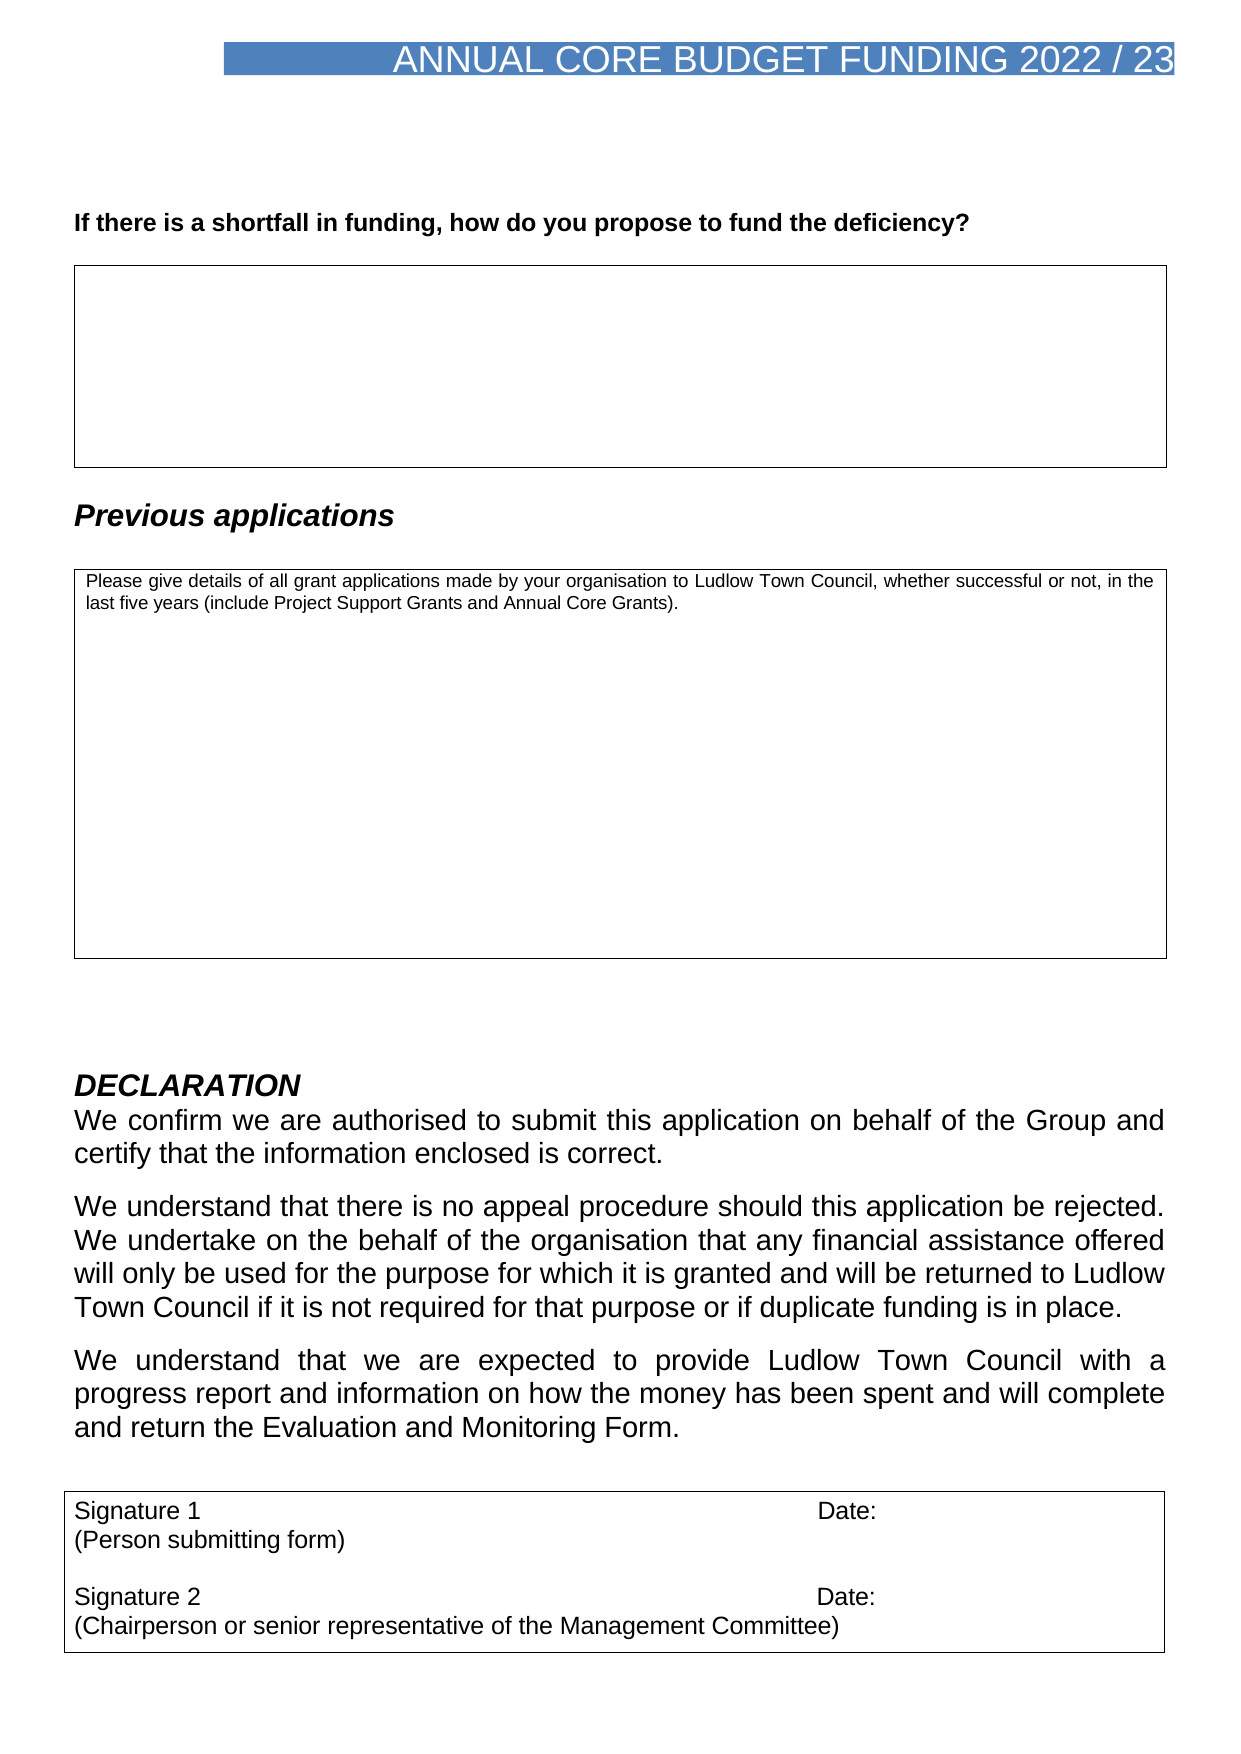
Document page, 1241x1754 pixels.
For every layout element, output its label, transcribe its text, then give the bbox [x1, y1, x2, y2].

text (Person submitting form) [74, 1524, 1167, 1553]
text We understand that there is no appeal procedure should this application be rejected. We undertake on the behalf of the organisation that any financial assistance offered will only be used for the purpose for which it is granted and will be returned to Ludlow Town Council if it is not required for that purpose or if duplicate funding is in place. [74, 1189, 1167, 1323]
table_header Please give details of all grant applications made by your organisation to Ludlow Town Council, whether successful or not, in the last five years (include Project Support Grants and Annual Core Grants). [75, 570, 1166, 958]
text We understand that we are expected to provide Ludlow Town Council with a progress report and information on how the money has been spent and will complete and return the Evaluation and Monitoring Form. [74, 1342, 1167, 1443]
text Previous applications [74, 497, 1167, 533]
text (Chairperson or senior representative of the Management Committee) [74, 1611, 1167, 1639]
text DECLARATION [74, 1067, 1167, 1103]
text We confirm we are authorised to submit this application on behalf of the Group and certify that the information enclosed is correct. [74, 1103, 1167, 1170]
table_header [75, 266, 1166, 467]
text Signature 2 Date: [74, 1582, 1167, 1611]
text If there is a shortfall in funding, how do you propose to fund the deficiency? [74, 207, 1167, 236]
text Signature 1 Date: [74, 1496, 1167, 1524]
